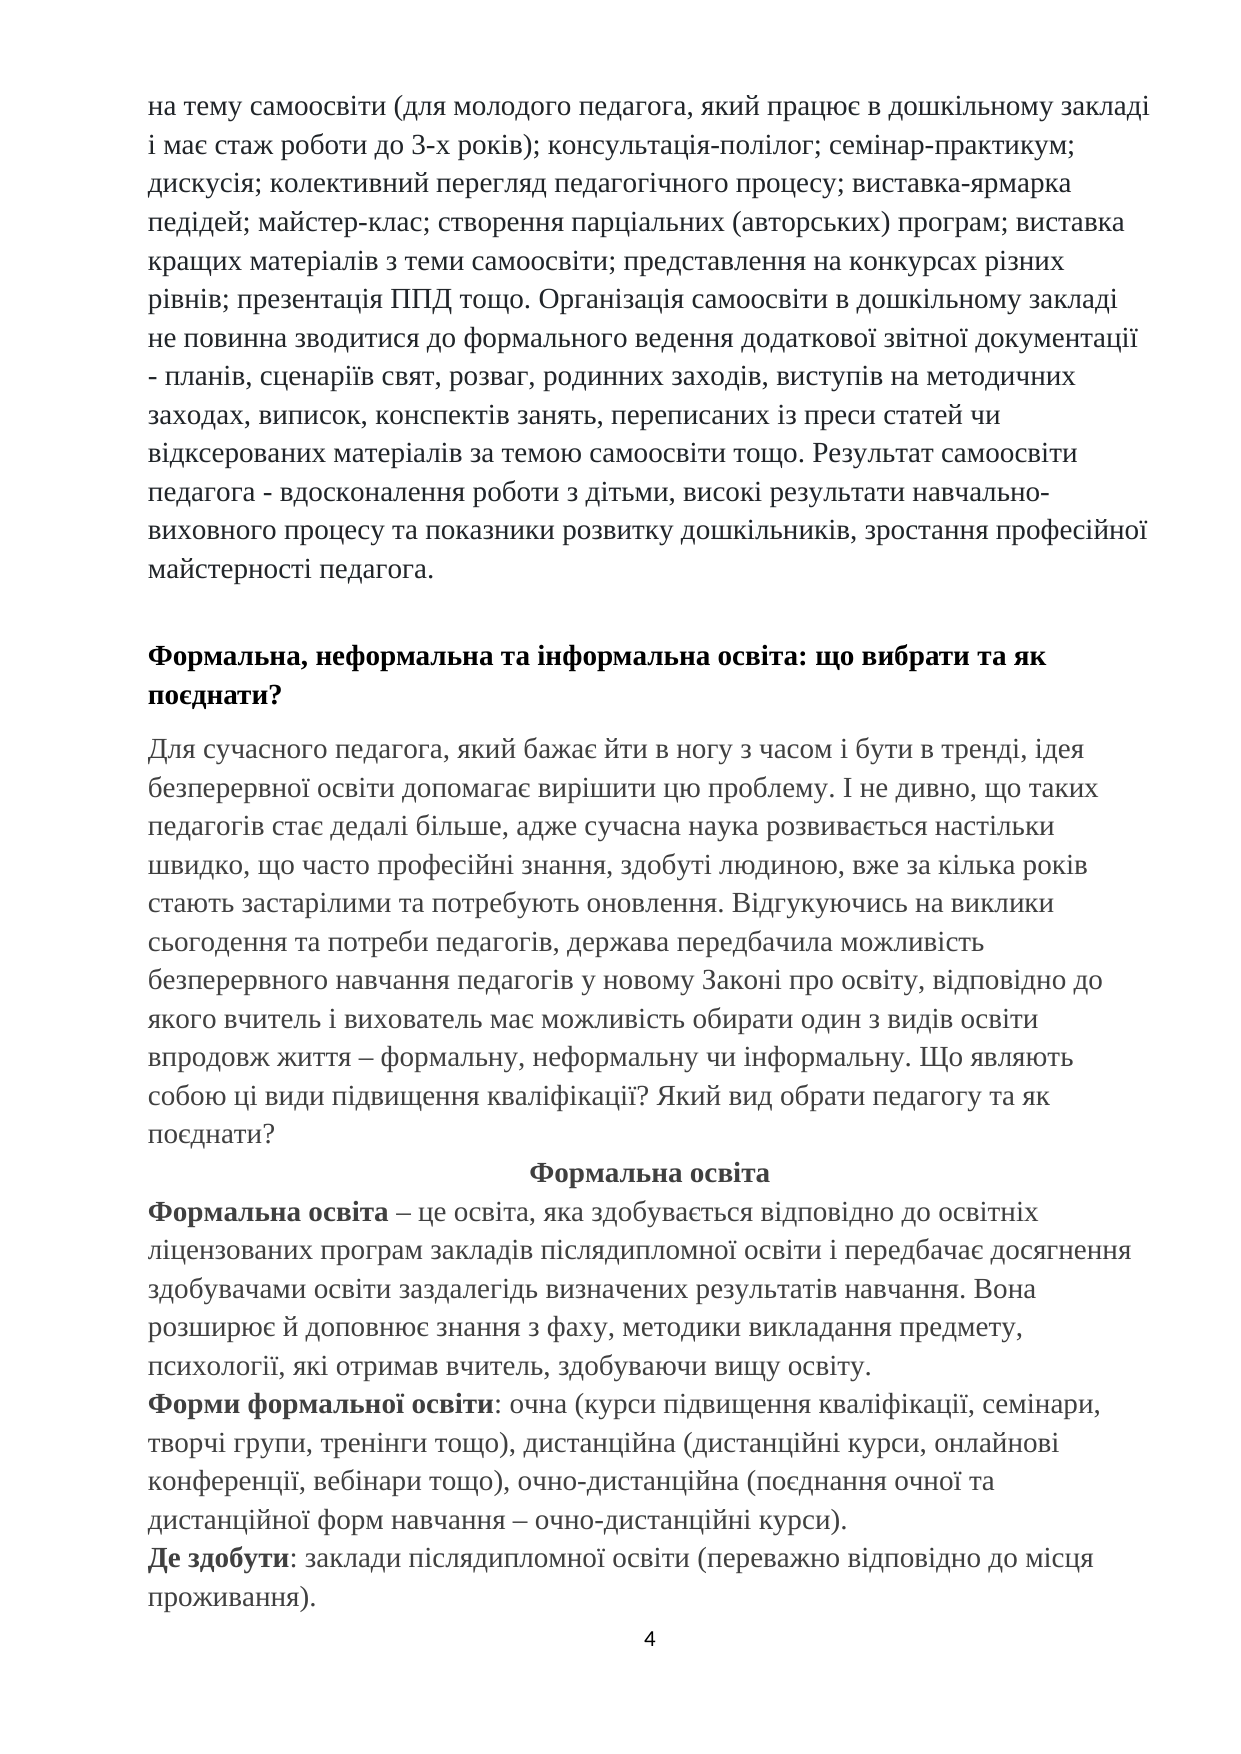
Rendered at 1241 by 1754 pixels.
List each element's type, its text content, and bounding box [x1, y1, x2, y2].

text Формальна освіта [148, 1155, 1152, 1189]
text Для сучасного педагога, який бажає йти в ногу з часом і бути в тренді, ідея безперервної освіти допомагає вирішити цю проблему. І не дивно, що таких педагогів стає дедалі більше, адже сучасна наука розвивається настільки швидко, що часто професійні знання, здобуті людиною, вже за кілька років стають застарілими та потребують оновлення. Відгукуючись на виклики сьогодення та потреби педагогів, держава передбачила можливість безперервного навчання педагогів у новому Законі про освіту, відповідно до якого вчитель і вихователь має можливість обирати один з видів освіти впродовж життя – формальну, неформальну чи інформальну. Що являють собою ці види підвищення кваліфікації? Який вид обрати педагогу та як поєднати? [148, 731, 1152, 1150]
text Форми формальної освіти: очна (курси підвищення кваліфікації, семінари, творчі групи, тренінги тощо), дистанційна (дистанційні курси, онлайнові конференції, вебінари тощо), очно-дистанційна (поєднання очної та дистанційної форм навчання – очно-дистанційні курси). [148, 1386, 1152, 1536]
text Де здобути: заклади післядипломної освіти (переважно відповідно до місця проживання). [148, 1541, 1152, 1613]
text Формальна, неформальна та інформальна освіта: що вибрати та як поєднати? [148, 638, 1152, 711]
text Формальна освіта – це освіта, яка здобувається відповідно до освітніх ліцензованих програм закладів післядипломної освіти і передбачає досягнення здобувачами освіти заздалегідь визначених результатів навчання. Вона розширює й доповнює знання з фаху, методики викладання предмету, психології, які отримав вчитель, здобуваючи вищу освіту. [148, 1194, 1152, 1381]
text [148, 88, 1152, 618]
